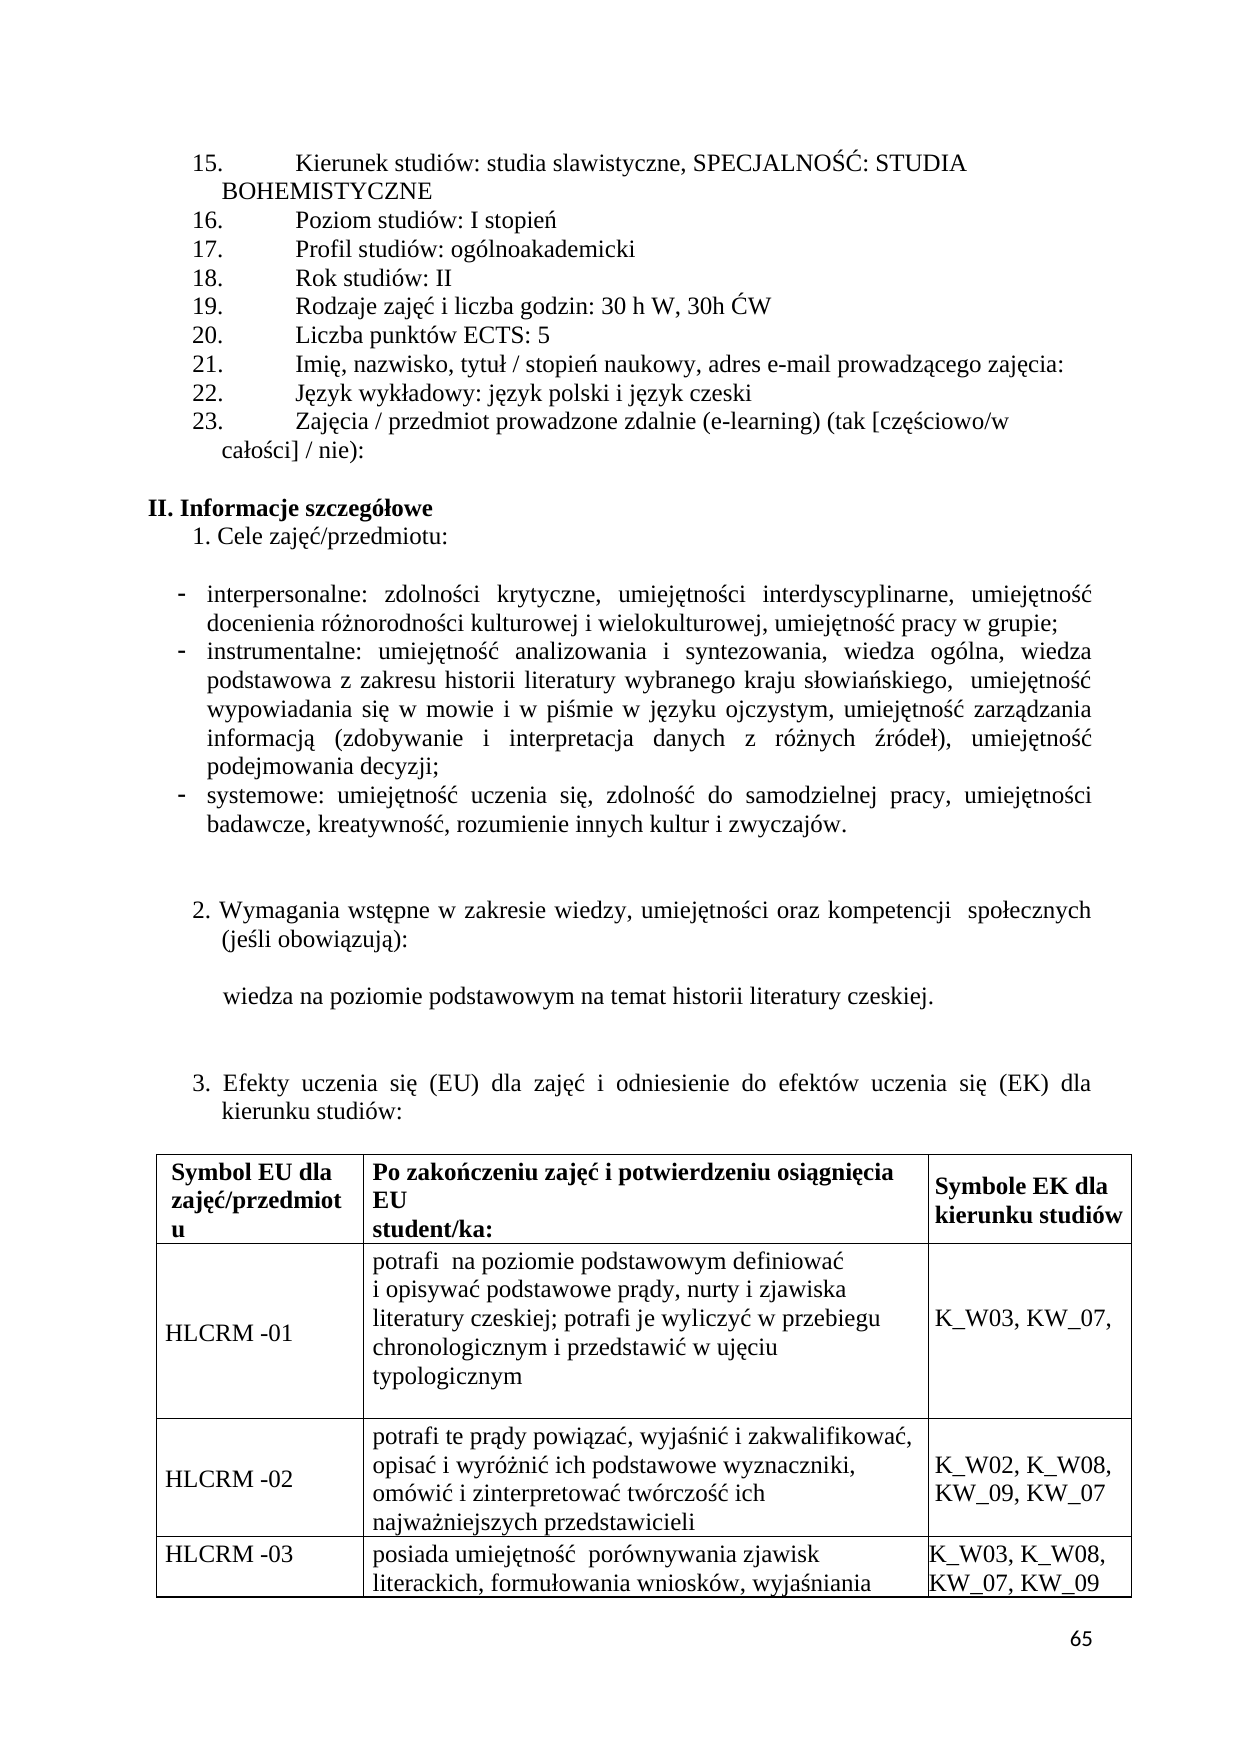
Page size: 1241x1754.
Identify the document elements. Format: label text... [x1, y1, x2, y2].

text 2. Wymagania wstępne w zakresie wiedzy, umiejętności oraz kompetencji społecznych (jeśli obowiązują): [192, 895, 1093, 953]
list Imię, nazwisko, tytuł / stopień naukowy, adres e-mail prowadzącego zajęcia: [192, 349, 1093, 378]
list Rodzaje zajęć i liczba godzin: 30 h W, 30h ĆW [192, 291, 1093, 320]
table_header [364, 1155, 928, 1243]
list Język wykładowy: język polski i język czeski [192, 378, 1093, 406]
text 1. Cele zajęć/przedmiotu: [192, 521, 1093, 550]
text II. Informacje szczegółowe [148, 493, 1093, 521]
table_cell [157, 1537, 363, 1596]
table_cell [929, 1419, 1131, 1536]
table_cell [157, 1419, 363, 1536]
list interpersonalne: zdolności krytyczne, umiejętności interdyscyplinarne, umiejętność docenienia różnorodności kulturowej i wielokulturowej, umiejętność pracy w grupie; [177, 579, 1093, 636]
list Profil studiów: ogólnoakademicki [192, 234, 1093, 263]
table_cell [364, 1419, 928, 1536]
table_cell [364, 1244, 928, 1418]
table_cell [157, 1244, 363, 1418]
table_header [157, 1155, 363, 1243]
list instrumentalne: umiejętność analizowania i syntezowania, wiedza ogólna, wiedza podstawowa z zakresu historii literatury wybranego kraju słowiańskiego, umiejętność wypowiadania się w mowie i w piśmie w języku ojczystym, umiejętność zarządzania informacją (zdobywanie i interpretacja danych z różnych źródeł), umiejętność podejmowania decyzji; [177, 636, 1093, 780]
text 3. Efekty uczenia się (EU) dla zajęć i odniesienie do efektów uczenia się (EK) dla kierunku studiów: [192, 1068, 1093, 1125]
list Zajęcia / przedmiot prowadzone zdalnie (e-learning) (tak [częściowo/w całości] / nie): [192, 406, 1093, 464]
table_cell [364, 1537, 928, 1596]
list Poziom studiów: I stopień [192, 205, 1093, 234]
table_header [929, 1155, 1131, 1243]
list Liczba punktów ECTS: 5 [192, 320, 1093, 349]
list Rok studiów: II [192, 263, 1093, 291]
list systemowe: umiejętność uczenia się, zdolność do samodzielnej pracy, umiejętności badawcze, kreatywność, rozumienie innych kultur i zwyczajów. [177, 780, 1093, 838]
list Kierunek studiów: studia slawistyczne, SPECJALNOŚĆ: STUDIA BOHEMISTYCZNE [192, 148, 1093, 205]
list wiedza na poziomie podstawowym na temat historii literatury czeskiej. [223, 981, 1093, 1010]
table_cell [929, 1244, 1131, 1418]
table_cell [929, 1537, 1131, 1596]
